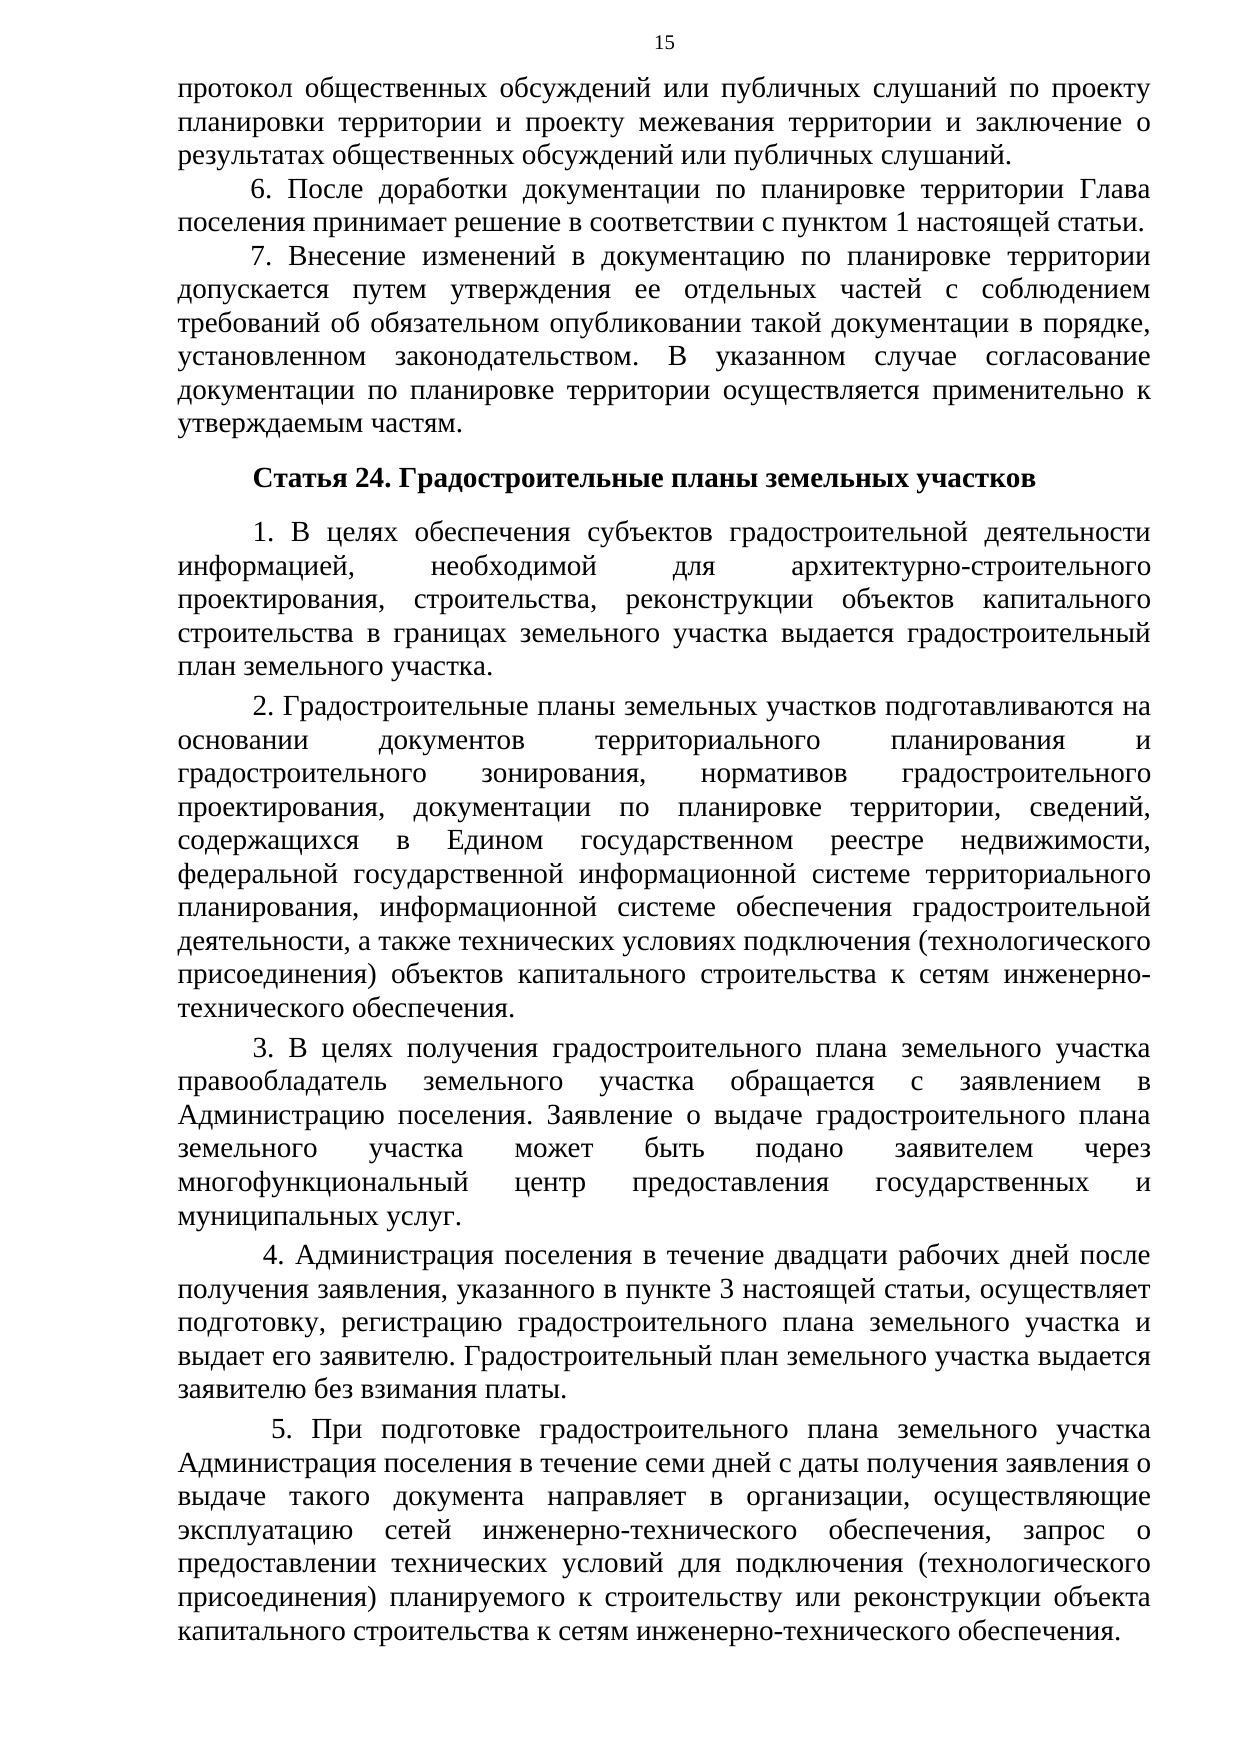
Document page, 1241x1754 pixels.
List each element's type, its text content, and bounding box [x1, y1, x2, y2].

text 7. Внесение изменений в документацию по планировке территории допускается путем утверждения ее отдельных частей с соблюдением требований об обязательном опубликовании такой документации в порядке, установленном законодательством. В указанном случае согласование документации по планировке территории осуществляется применительно к утверждаемым частям. [177, 238, 1152, 439]
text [177, 70, 1152, 171]
text 2. Градостроительные планы земельных участков подготавливаются на основании документов территориального планирования и градостроительного зонирования, нормативов градостроительного проектирования, документации по планировке территории, сведений, содержащихся в Едином государственном реестре недвижимости, федеральной государственной информационной системе территориального планирования, информационной системе обеспечения градостроительной деятельности, а также технических условиях подключения (технологического присоединения) объектов капитального строительства к сетям инженерно-технического обеспечения. [177, 688, 1152, 1024]
text 4. Администрация поселения в течение двадцати рабочих дней после получения заявления, указанного в пункте 3 настоящей статьи, осуществляет подготовку, регистрацию градостроительного плана земельного участка и выдает его заявителю. Градостроительный план земельного участка выдается заявителю без взимания платы. [177, 1237, 1152, 1405]
text 1. В целях обеспечения субъектов градостроительной деятельности информацией, необходимой для архитектурно-строительного проектирования, строительства, реконструкции объектов капитального строительства в границах земельного участка выдается градостроительный план земельного участка. [177, 514, 1152, 682]
subtitle Статья 24. Градостроительные планы земельных участков [252, 460, 1152, 493]
text 6. После доработки документации по планировке территории Глава поселения принимает решение в соответствии с пунктом 1 настоящей статьи. [177, 171, 1152, 238]
text 5. При подготовке градостроительного плана земельного участка Администрация поселения в течение семи дней с даты получения заявления о выдаче такого документа направляет в организации, осуществляющие эксплуатацию сетей инженерно-технического обеспечения, запрос о предоставлении технических условий для подключения (технологического присоединения) планируемого к строительству или реконструкции объекта капитального строительства к сетям инженерно-технического обеспечения. [177, 1411, 1152, 1646]
text 3. В целях получения градостроительного плана земельного участка правообладатель земельного участка обращается с заявлением в Администрацию поселения. Заявление о выдаче градостроительного плана земельного участка может быть подано заявителем через многофункциональный центр предоставления государственных и муниципальных услуг. [177, 1030, 1152, 1231]
